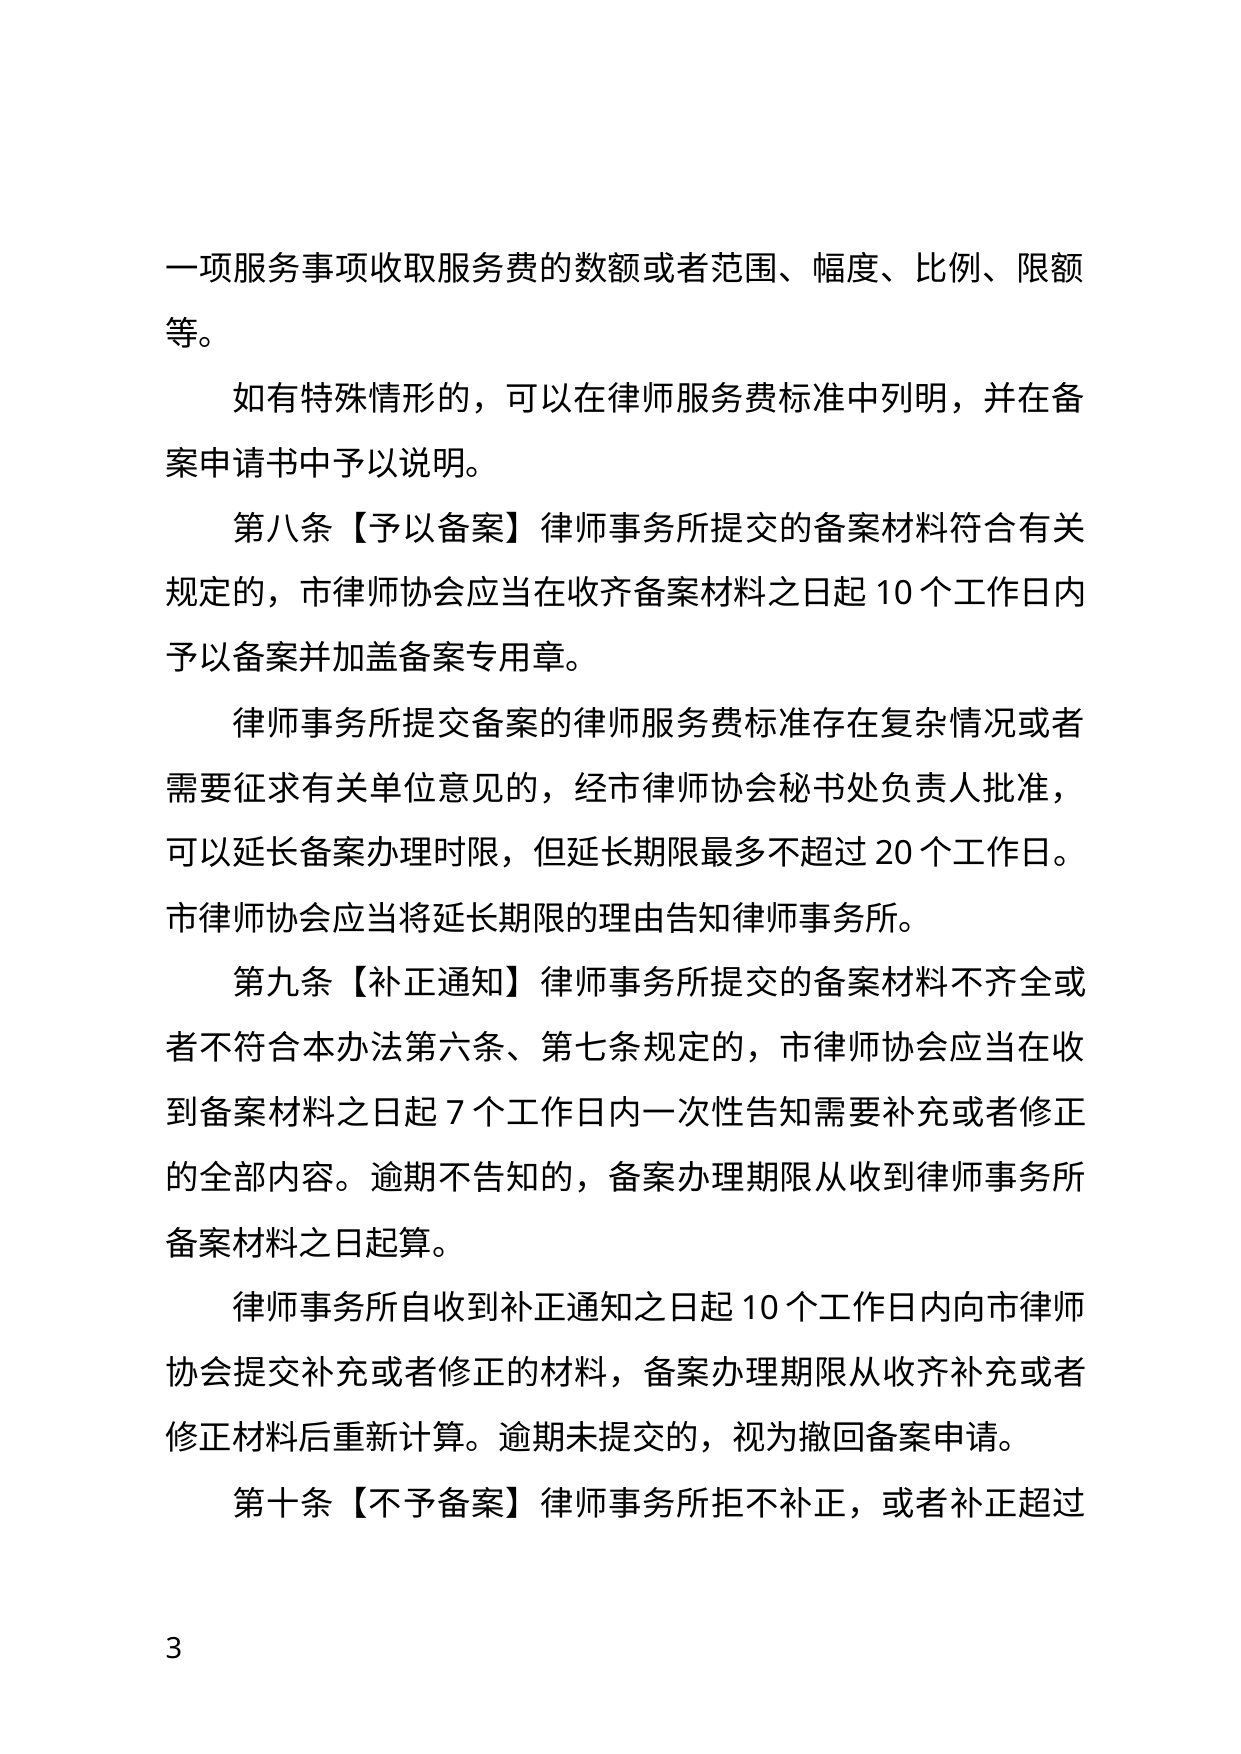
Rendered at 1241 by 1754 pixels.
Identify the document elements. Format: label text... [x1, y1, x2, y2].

text 律师事务所提交备案的律师服务费标准存在复杂情况或者需要征求有关单位意见的，经市律师协会秘书处负责人批准，可以延长备案办理时限，但延长期限最多不超过20个工作日。市律师协会应当将延长期限的理由告知律师事务所。 [165, 688, 1087, 948]
text 第九条【补正通知】律师事务所提交的备案材料不齐全或者不符合本办法第六条、第七条规定的，市律师协会应当在收到备案材料之日起7个工作日内一次性告知需要补充或者修正的全部内容。逾期不告知的，备案办理期限从收到律师事务所备案材料之日起算。 [165, 948, 1087, 1273]
text 如有特殊情形的，可以在律师服务费标准中列明，并在备案申请书中予以说明。 [165, 363, 1087, 493]
text 第八条【予以备案】律师事务所提交的备案材料符合有关规定的，市律师协会应当在收齐备案材料之日起10个工作日内予以备案并加盖备案专用章。 [165, 493, 1087, 688]
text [165, 233, 1087, 363]
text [165, 1468, 1087, 1533]
text 律师事务所自收到补正通知之日起10个工作日内向市律师协会提交补充或者修正的材料，备案办理期限从收齐补充或者修正材料后重新计算。逾期未提交的，视为撤回备案申请。 [165, 1273, 1087, 1468]
